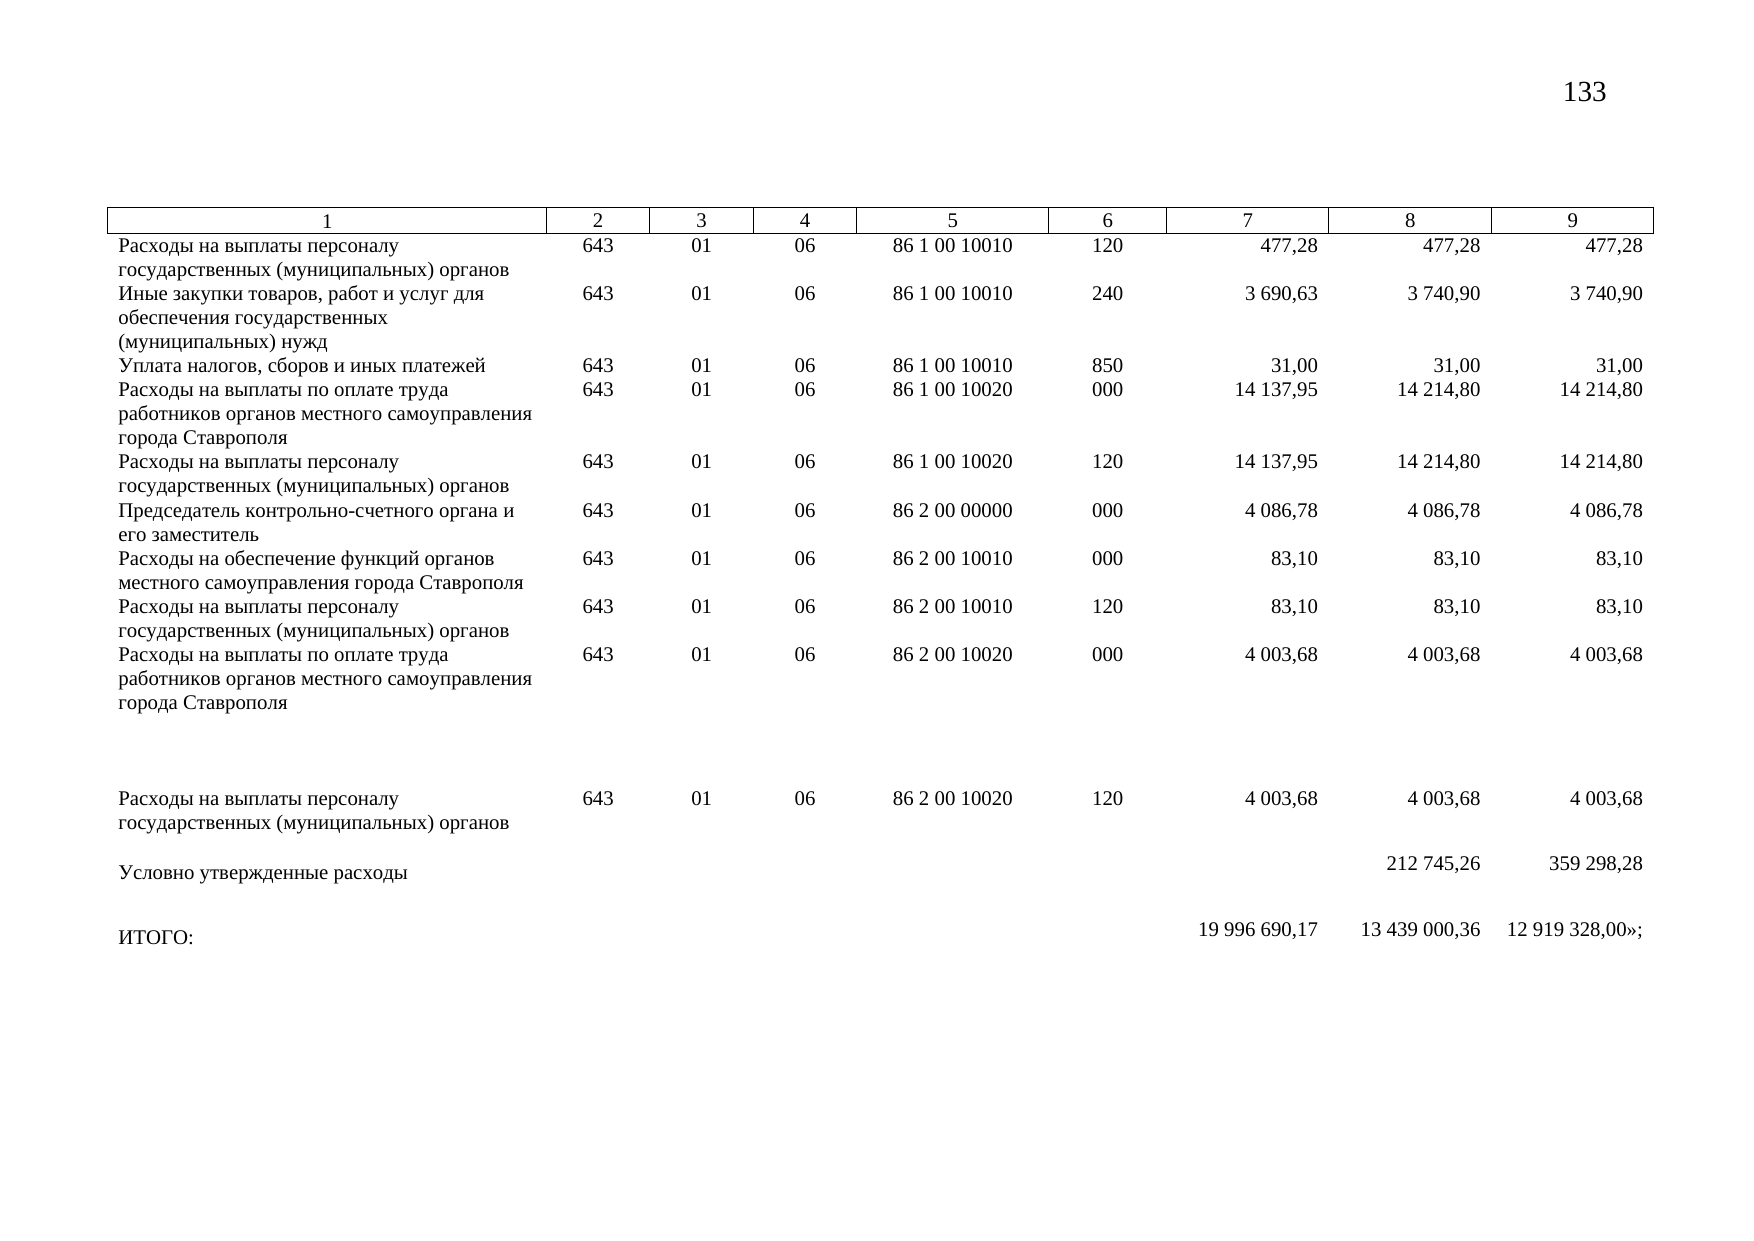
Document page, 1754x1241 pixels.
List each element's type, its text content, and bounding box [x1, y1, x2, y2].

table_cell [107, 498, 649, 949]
table_header 5 [857, 208, 1048, 233]
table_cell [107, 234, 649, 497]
table_header 2 [547, 208, 649, 233]
table_header 8 [1329, 208, 1491, 233]
table_header 6 [1049, 208, 1166, 233]
table_header 3 [650, 208, 753, 233]
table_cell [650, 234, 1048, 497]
table_header 4 [754, 208, 856, 233]
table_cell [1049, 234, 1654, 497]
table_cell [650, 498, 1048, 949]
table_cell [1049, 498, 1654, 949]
table_header 9 [1492, 208, 1653, 233]
table_header 1 [108, 208, 546, 233]
table_header 7 [1167, 208, 1328, 233]
